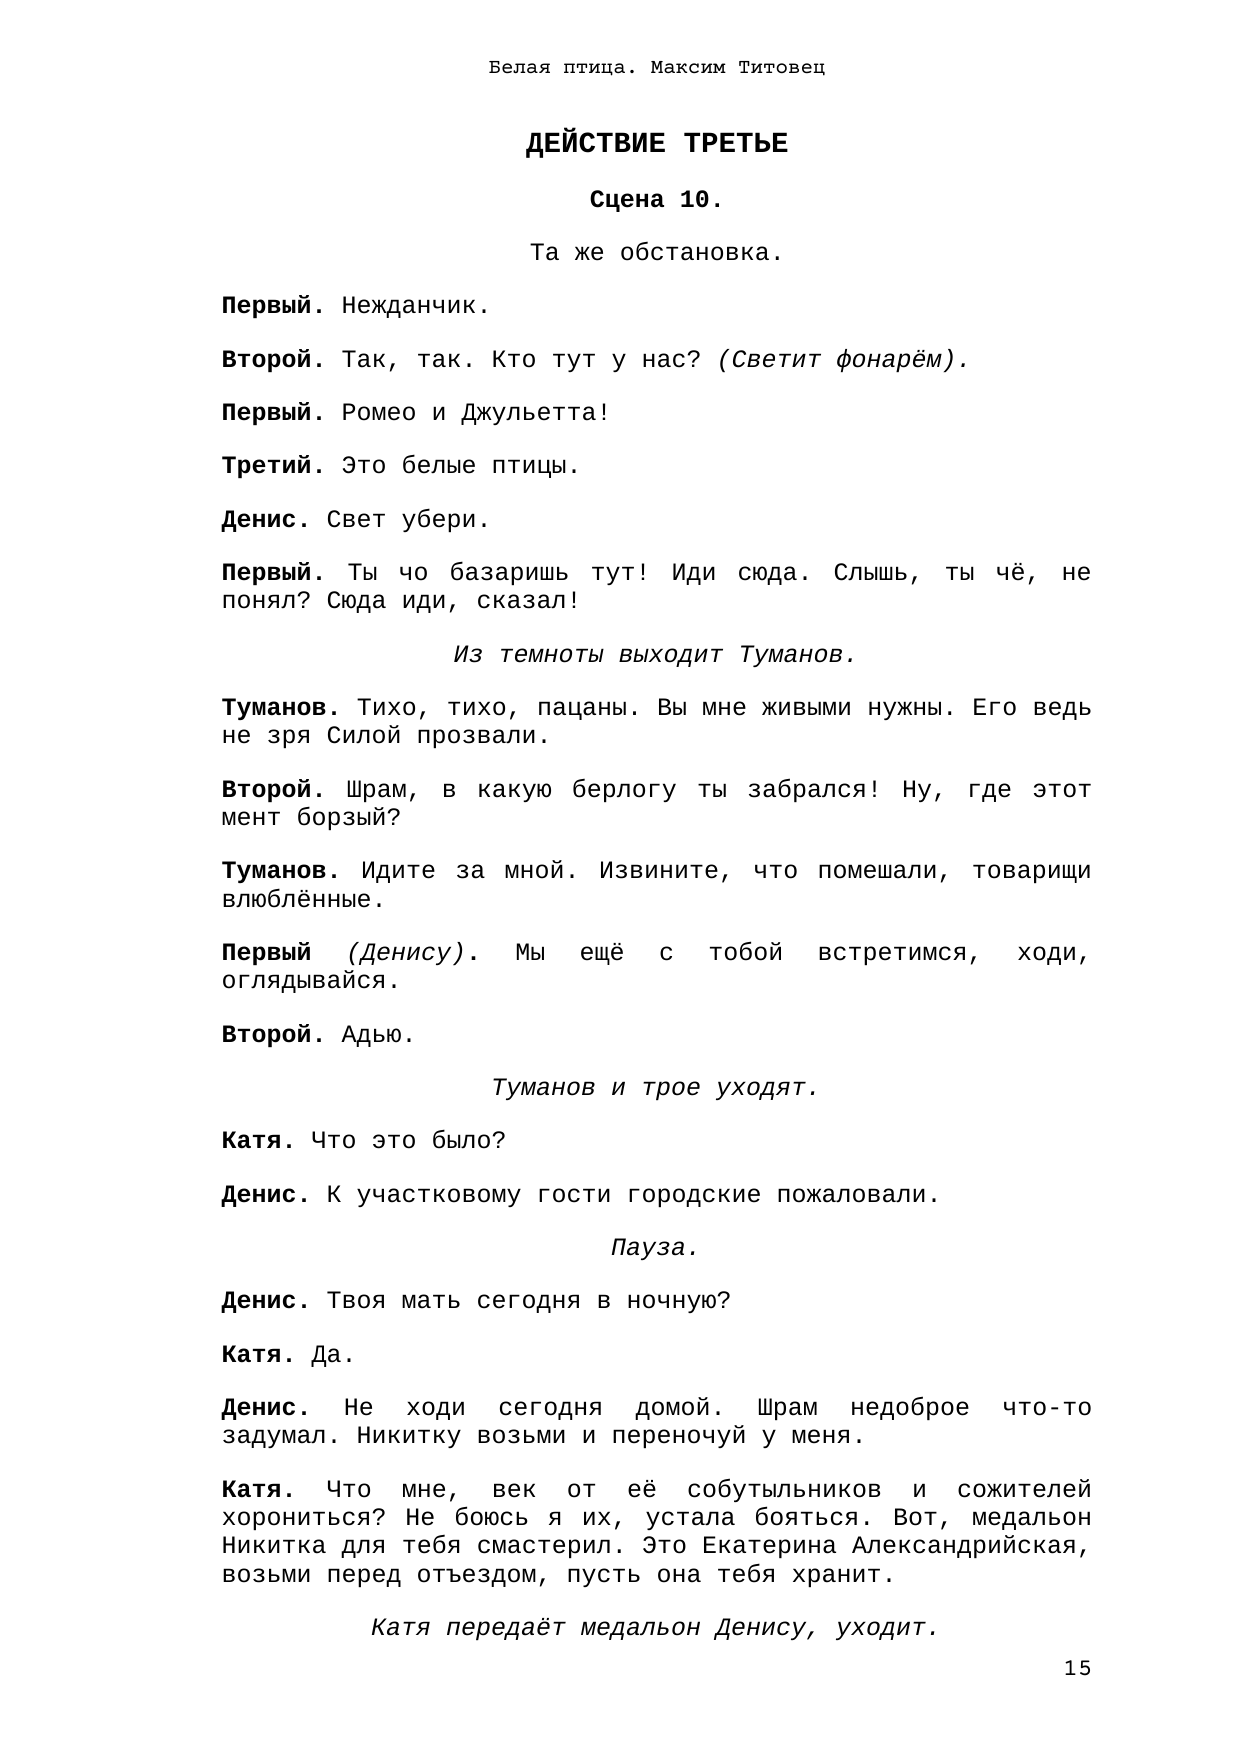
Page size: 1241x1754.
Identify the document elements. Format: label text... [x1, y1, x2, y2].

text ДЕЙСТВИЕ ТРЕТЬЕ [221, 128, 1092, 161]
text Первый. Ты чо базаришь тут! Иди сюда. Слышь, ты чё, не понял? Сюда иди, сказал! [221, 560, 1092, 616]
text Третий. Это белые птицы. [221, 453, 1092, 481]
text Туманов. Идите за мной. Извините, что помешали, товарищи влюблённые. [221, 858, 1092, 915]
text Первый. Нежданчик. [221, 293, 1092, 321]
text Катя передаёт медальон Денису, уходит. [221, 1615, 1092, 1643]
text Та же обстановка. [221, 240, 1092, 268]
text Туманов. Тихо, тихо, пацаны. Вы мне живыми нужны. Его ведь не зря Силой прозвали. [221, 695, 1092, 751]
text Катя. Что мне, век от её собутыльников и сожителей хорониться? Не боюсь я их, устала бояться. Вот, медальон Никитка для тебя смастерил. Это Екатерина Александрийская, возьми перед отъездом, пусть она тебя хранит. [221, 1476, 1092, 1590]
text Катя. Да. [221, 1341, 1092, 1370]
text Из темноты выходит Туманов. [221, 641, 1092, 670]
text Первый (Денису). Мы ещё с тобой встретимся, ходи, оглядывайся. [221, 940, 1092, 996]
text Пауза. [221, 1235, 1092, 1263]
text Катя. Что это было? [221, 1128, 1092, 1156]
text Первый. Ромео и Джульетта! [221, 400, 1092, 428]
text Денис. Твоя мать сегодня в ночную? [221, 1288, 1092, 1316]
text Туманов и трое уходят. [221, 1075, 1092, 1103]
text Второй. Адью. [221, 1021, 1092, 1050]
text Денис. Свет убери. [221, 506, 1092, 535]
text Денис. Не ходи сегодня домой. Шрам недоброе что-то задумал. Никитку возьми и переночуй у меня. [221, 1395, 1092, 1451]
text Сцена 10. [221, 186, 1092, 215]
text Второй. Так, так. Кто тут у нас? (Светит фонарём). [221, 346, 1092, 375]
text Денис. К участковому гости городские пожаловали. [221, 1181, 1092, 1210]
text Второй. Шрам, в какую берлогу ты забрался! Ну, где этот мент борзый? [221, 776, 1092, 833]
